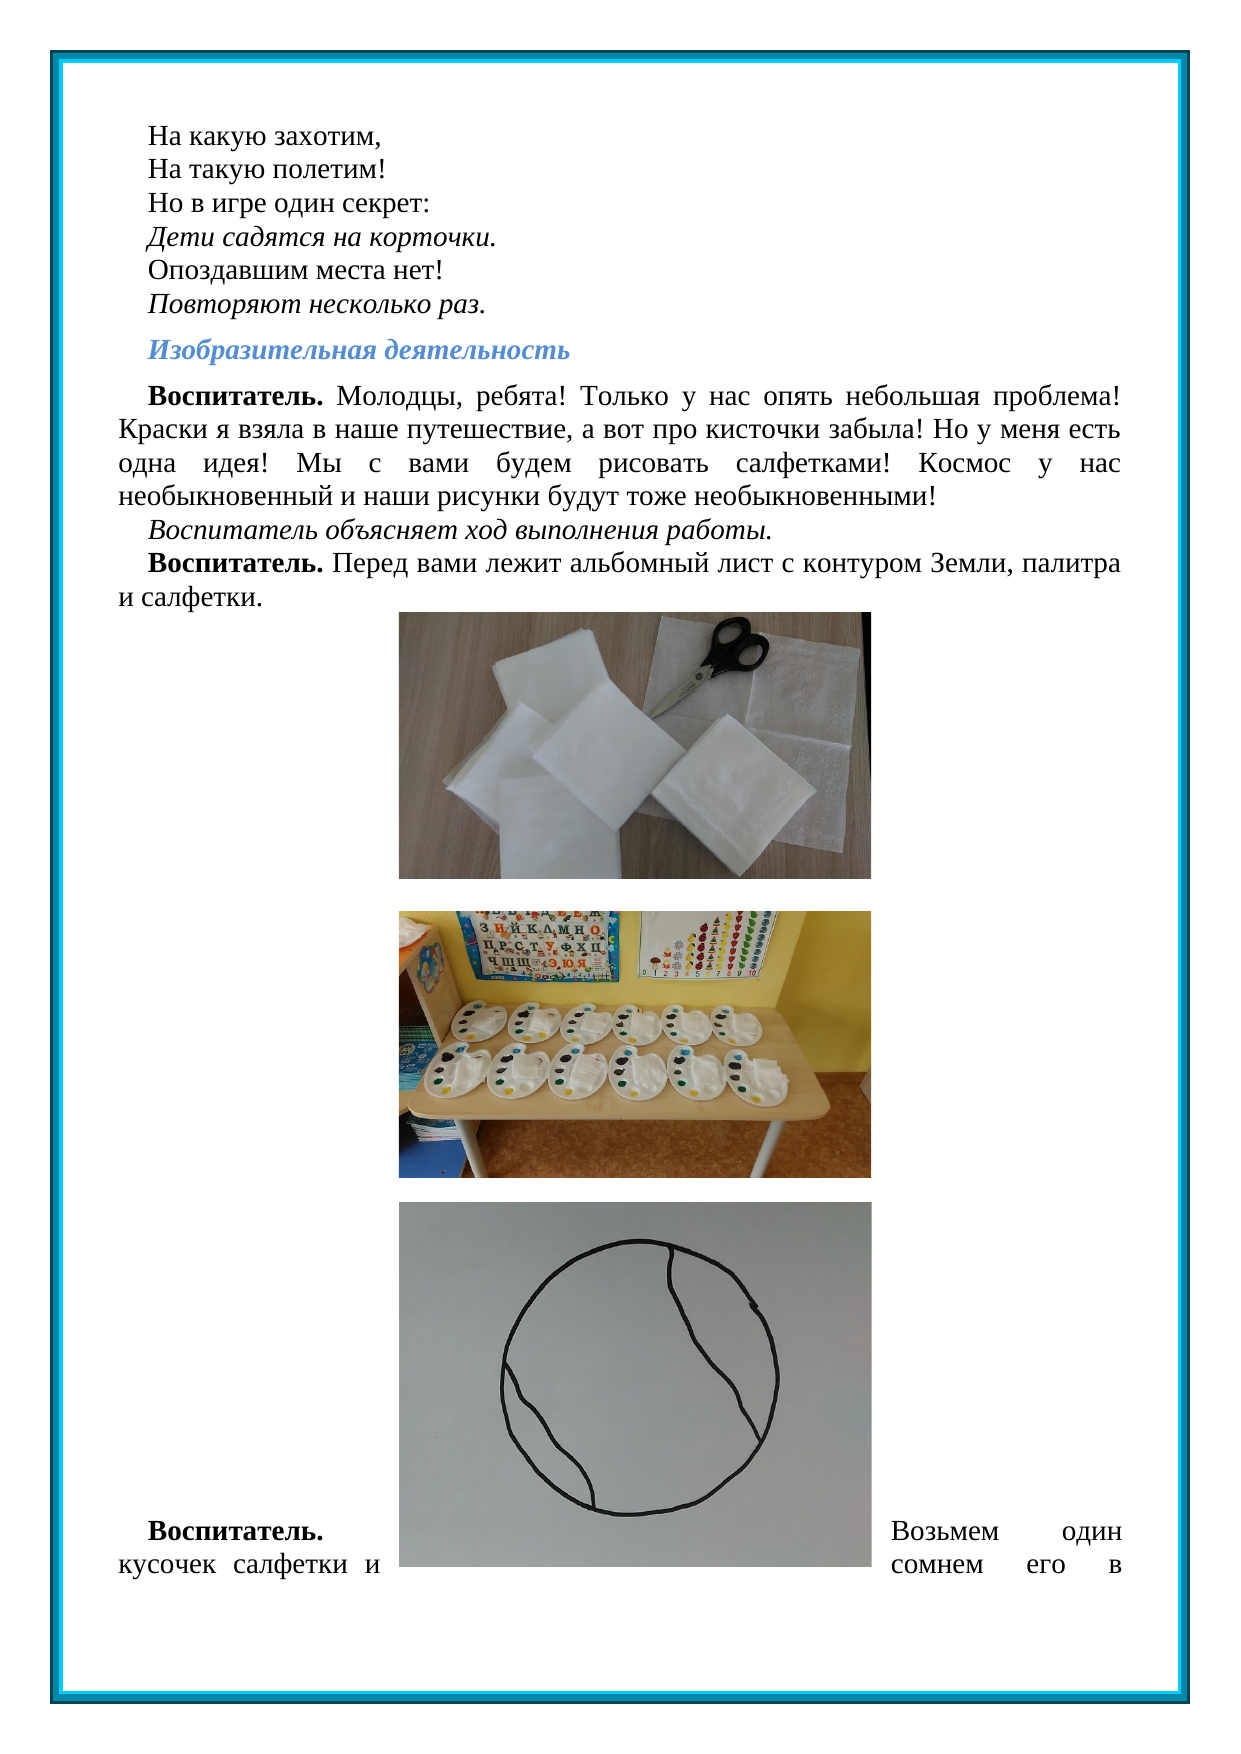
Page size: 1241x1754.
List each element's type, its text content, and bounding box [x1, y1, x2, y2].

text На какую захотим, [118, 118, 1122, 152]
text Повторяют несколько раз. [118, 286, 1122, 319]
text Воспитатель. Молодцы, ребята! Только у нас опять небольшая проблема! Краски я взяла в наше путешествие, а вот про кисточки забыла! Но у меня есть одна идея! Мы с вами будем рисовать салфетками! Космос у нас необыкновенный и наши рисунки будут тоже необыкновенными! [118, 378, 1122, 512]
text Дети садятся на корточки. [118, 219, 1122, 252]
text На такую полетим! [118, 152, 1122, 185]
text Но в игре один секрет: [118, 185, 1122, 219]
text Воспитатель. Перед вами лежит альбомный лист с контуром Земли, палитра и салфетки. [118, 546, 1122, 613]
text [118, 1513, 1122, 1580]
picture [398, 911, 872, 1178]
text Воспитатель объясняет ход выполнения работы. [118, 512, 1122, 546]
text Изобразительная деятельность [88, 332, 1152, 365]
text Опоздавшим места нет! [118, 252, 1122, 286]
picture [399, 1202, 872, 1567]
picture [398, 612, 872, 879]
